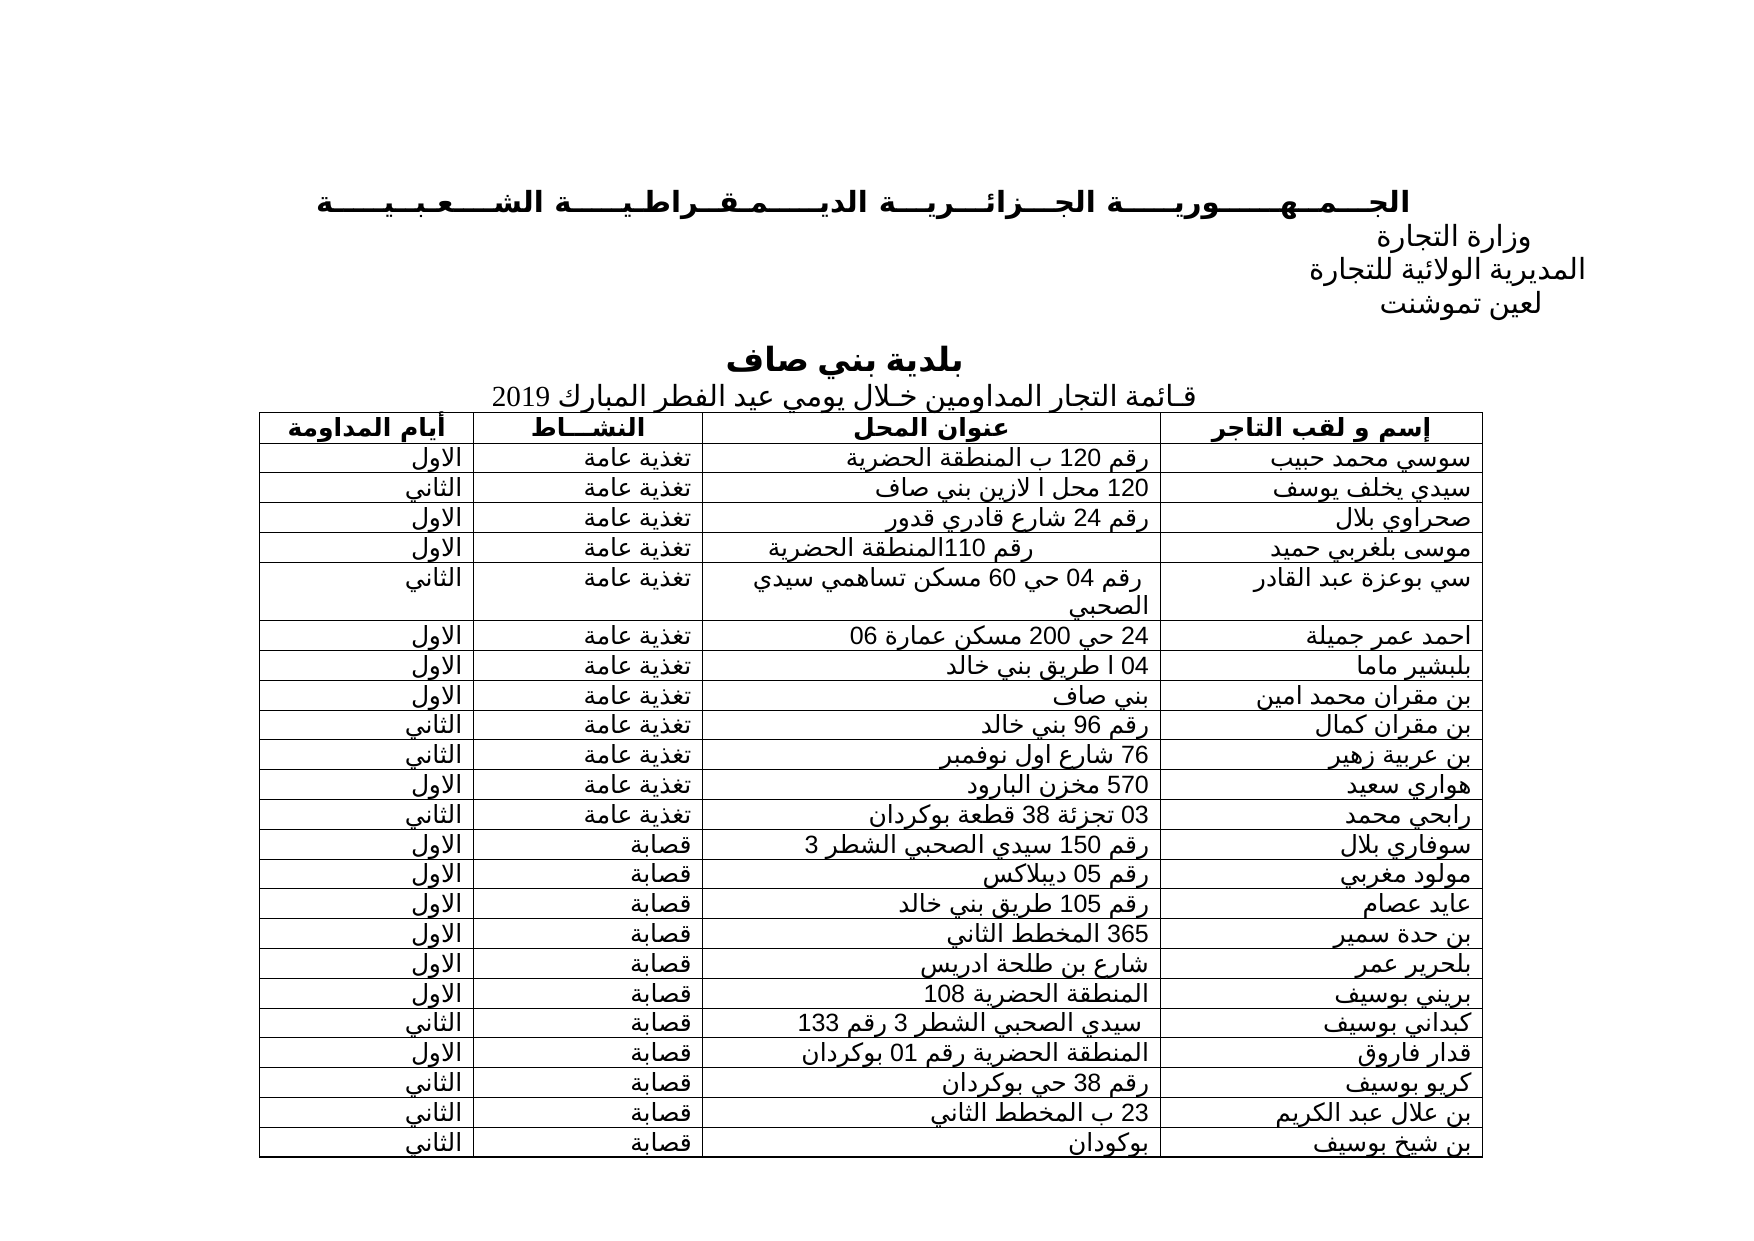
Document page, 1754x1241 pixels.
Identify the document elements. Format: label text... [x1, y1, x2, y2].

table_cell عايد عصام [1161, 889, 1482, 918]
table_cell المنطقة الحضرية رقم 01 بوكردان [703, 1038, 1160, 1067]
table_cell الاول [260, 979, 473, 1007]
table_cell مولود مغربي [1161, 860, 1482, 888]
table_cell قصابة [474, 919, 702, 948]
table_cell تغذية عامة [474, 444, 702, 472]
table_cell قصابة [474, 860, 702, 888]
table_cell الاول [260, 681, 473, 709]
table_cell تغذية عامة [474, 473, 702, 502]
table_cell بن حدة سمير [1161, 919, 1482, 948]
table_cell موسى بلغربي حميد [1161, 533, 1482, 562]
table_cell 24 حي 200 مسكن عمارة 06 [703, 621, 1160, 650]
table_cell الاول [260, 1038, 473, 1067]
table_cell قصابة [474, 1098, 702, 1127]
table_header عنوان المحل [703, 413, 1160, 442]
text بلدية بني صاف [74, 340, 1615, 379]
text لعين تموشنت [74, 286, 1615, 319]
table_cell الاول [260, 830, 473, 858]
table_cell الثاني [260, 1068, 473, 1097]
table_cell الثاني [260, 1128, 473, 1156]
table_cell الاول [260, 444, 473, 472]
table_cell بوكودان [703, 1128, 1160, 1156]
table_cell بلحرير عمر [1161, 949, 1482, 978]
subtitle الجـــمــهــــــوريـــــة الجـــزائـــريـــة الديـــــمـقــراطـيـــــة الشــــعـبــيـــــة [74, 185, 1668, 219]
table_cell بن مقران محمد امين [1161, 681, 1482, 709]
table_cell الاول [260, 503, 473, 532]
table_cell 365 المخطط الثاني [703, 919, 1160, 948]
table_cell الاول [260, 889, 473, 918]
table_header أيام المداومة [260, 413, 473, 442]
table_cell رقم 24 شارع قادري قدور [703, 503, 1160, 532]
table_cell الاول [260, 533, 473, 562]
table_cell الاول [260, 651, 473, 680]
table_cell الاول [260, 770, 473, 799]
table_cell رابحي محمد [1161, 800, 1482, 829]
table_cell الثاني [260, 1098, 473, 1127]
table_cell كبداني بوسيف [1161, 1009, 1482, 1037]
table_cell تغذية عامة [474, 621, 702, 650]
table_cell قدار فاروق [1161, 1038, 1482, 1067]
table_cell رقم 120 ب المنطقة الحضرية [703, 444, 1160, 472]
table_cell سوفاري بلال [1161, 830, 1482, 858]
table_cell قصابة [474, 1038, 702, 1067]
table_cell صحراوي بلال [1161, 503, 1482, 532]
table_cell تغذية عامة [474, 563, 702, 620]
table_cell 23 ب المخطط الثاني [703, 1098, 1160, 1127]
table_cell سيدي يخلف يوسف [1161, 473, 1482, 502]
table_cell بلبشير ماما [1161, 651, 1482, 680]
table_cell الاول [260, 949, 473, 978]
table_cell 03 تجزئة 38 قطعة بوكردان [703, 800, 1160, 829]
table_cell الثاني [260, 800, 473, 829]
table_cell بن مقران كمال [1161, 711, 1482, 739]
table_cell شارع بن طلحة ادريس [703, 949, 1160, 978]
table_cell قصابة [474, 1009, 702, 1037]
table_cell الاول [260, 621, 473, 650]
table_header إسم و لقب التاجر [1161, 413, 1482, 442]
table_cell الثاني [260, 740, 473, 769]
table_cell 04 ا طريق بني خالد [703, 651, 1160, 680]
table_cell 76 شارع اول نوفمبر [703, 740, 1160, 769]
text قـائمة التجار المداومين خـلال يومي عيد الفطر المبارك 2019 [74, 379, 1615, 412]
table_cell تغذية عامة [474, 681, 702, 709]
table_cell تغذية عامة [474, 770, 702, 799]
table_cell بريني بوسيف [1161, 979, 1482, 1007]
table_cell قصابة [474, 1128, 702, 1156]
table_cell رقم 96 بني خالد [703, 711, 1160, 739]
table_cell بني صاف [703, 681, 1160, 709]
table_cell الثاني [260, 473, 473, 502]
table_cell 120 محل ا لازين بني صاف [703, 473, 1160, 502]
table_cell الثاني [260, 1009, 473, 1037]
table_cell سوسي محمد حبيب [1161, 444, 1482, 472]
table_cell الثاني [260, 563, 473, 620]
table_cell تغذية عامة [474, 651, 702, 680]
table_cell الثاني [260, 711, 473, 739]
table_cell المنطقة الحضرية 108 [703, 979, 1160, 1007]
table_cell الاول [260, 860, 473, 888]
table_cell تغذية عامة [474, 711, 702, 739]
table_cell بن شيخ بوسيف [1161, 1128, 1482, 1156]
table_cell رقم 150 سيدي الصحبي الشطر 3 [703, 830, 1160, 858]
table_cell تغذية عامة [474, 503, 702, 532]
table_cell قصابة [474, 949, 702, 978]
table_cell رقم 04 حي 60 مسكن تساهمي سيدي الصحبي [703, 563, 1160, 620]
table_cell تغذية عامة [474, 800, 702, 829]
table_cell قصابة [474, 1068, 702, 1097]
table_cell بن عربية زهير [1161, 740, 1482, 769]
table_cell تغذية عامة [474, 740, 702, 769]
table_cell احمد عمر جميلة [1161, 621, 1482, 650]
table_cell 570 مخزن البارود [703, 770, 1160, 799]
table_cell قصابة [474, 830, 702, 858]
table_cell بن علال عبد الكريم [1161, 1098, 1482, 1127]
table_cell رقم 110المنطقة الحضرية [703, 533, 1160, 562]
table_cell سي بوعزة عبد القادر [1161, 563, 1482, 620]
subtitle المديرية الولائية للتجارة [74, 252, 1615, 286]
subtitle وزارة التجارة [74, 219, 1615, 252]
table_cell قصابة [474, 979, 702, 1007]
table_cell كريو بوسيف [1161, 1068, 1482, 1097]
table_cell قصابة [474, 889, 702, 918]
table_cell هواري سعيد [1161, 770, 1482, 799]
table_cell تغذية عامة [474, 533, 702, 562]
table_cell سيدي الصحبي الشطر 3 رقم 133 [703, 1009, 1160, 1037]
table_cell رقم 105 طريق بني خالد [703, 889, 1160, 918]
table_cell رقم 38 حي بوكردان [703, 1068, 1160, 1097]
table_cell الاول [260, 919, 473, 948]
table_cell رقم 05 ديبلاكس [703, 860, 1160, 888]
table_header النشـــاط [474, 413, 702, 442]
